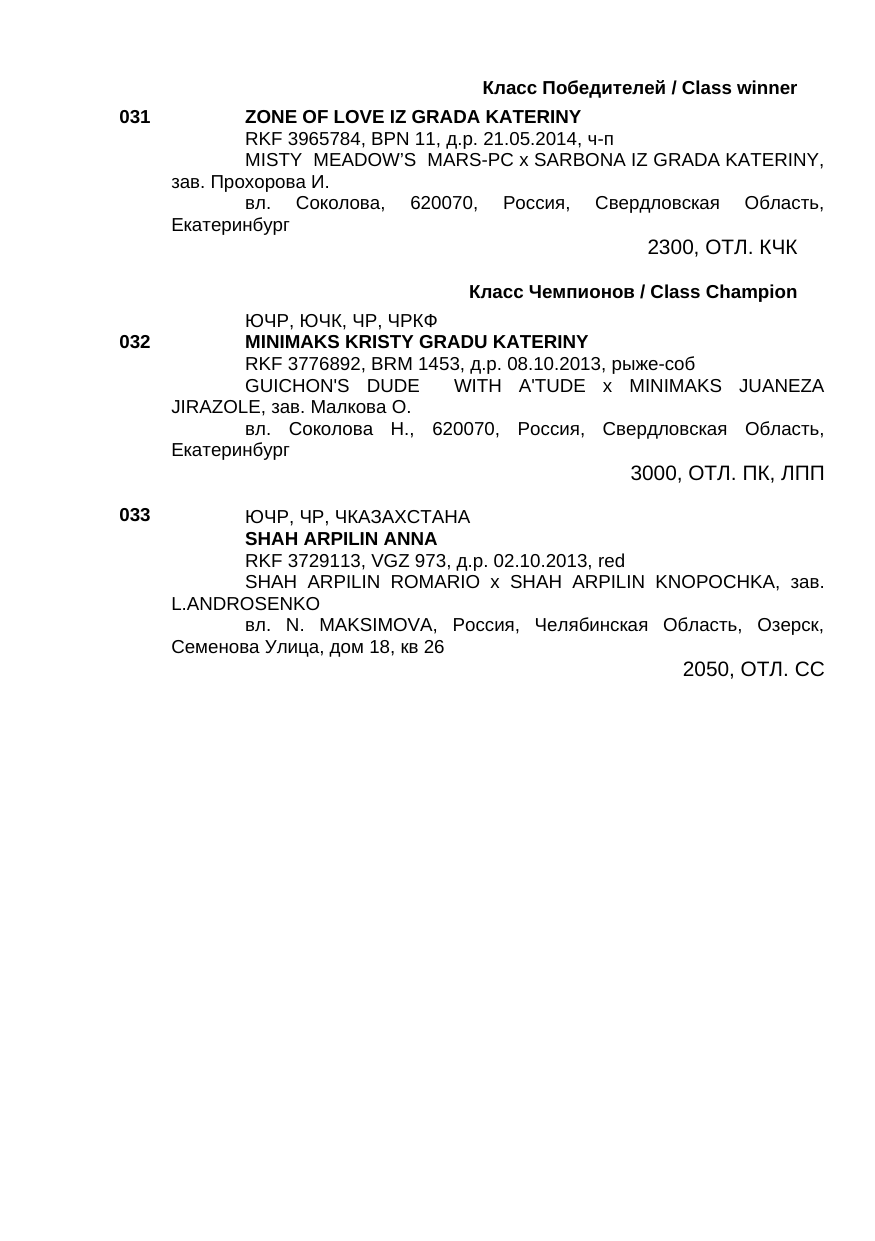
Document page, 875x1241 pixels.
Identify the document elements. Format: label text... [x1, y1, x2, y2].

text Класс Победителей / Class winner [103, 76, 797, 98]
table_header ZONE OF LOVE IZ GRADA KATERINY RKF 3965784, BPN 11, д.р. 21.05.2014, ч-п MISTY MEADOW’S MARS-PC x SARBONA IZ GRADA KATERINY, зав. Прохорова И. вл. Соколова, 620070, Россия, Свердловская Область, Екатеринбург [166, 106, 830, 235]
table_header ЮЧР, ЮЧК, ЧР, ЧРКФ MINIMAKS KRISTY GRADU KATERINY RKF 3776892, BRM 1453, д.р. 08.10.2013, рыже-соб GUICHON'S DUDE WITH A'TUDE x MINIMAKS JUANEZA JIRAZOLE, зав. Малкова О. вл. Соколова Н., 620070, Россия, Свердловская Область, Екатеринбург [166, 310, 830, 461]
table_cell 3000, ОТЛ. ПК, ЛПП ЮЧР, ЧР, ЧКАЗАХСТАНА SHAH ARPILIN ANNA RKF 3729113, VGZ 973, д.р. 02.10.2013, red SHAH ARPILIN ROMARIO x SHAH ARPILIN KNOPOCHKA, зав. L.ANDROSENKO вл. N. MAKSIMOVA, Россия, Челябинская Область, Озерск, Семенова Улица, дом 18, кв 26 2050, ОТЛ. СС [166, 461, 830, 681]
table_header 031 [104, 106, 166, 235]
text 2300, ОТЛ. КЧК [103, 235, 797, 259]
table_cell 033 [104, 461, 166, 681]
table_header 032 [104, 310, 166, 461]
text Класс Чемпионов / Class Champion [103, 280, 797, 302]
